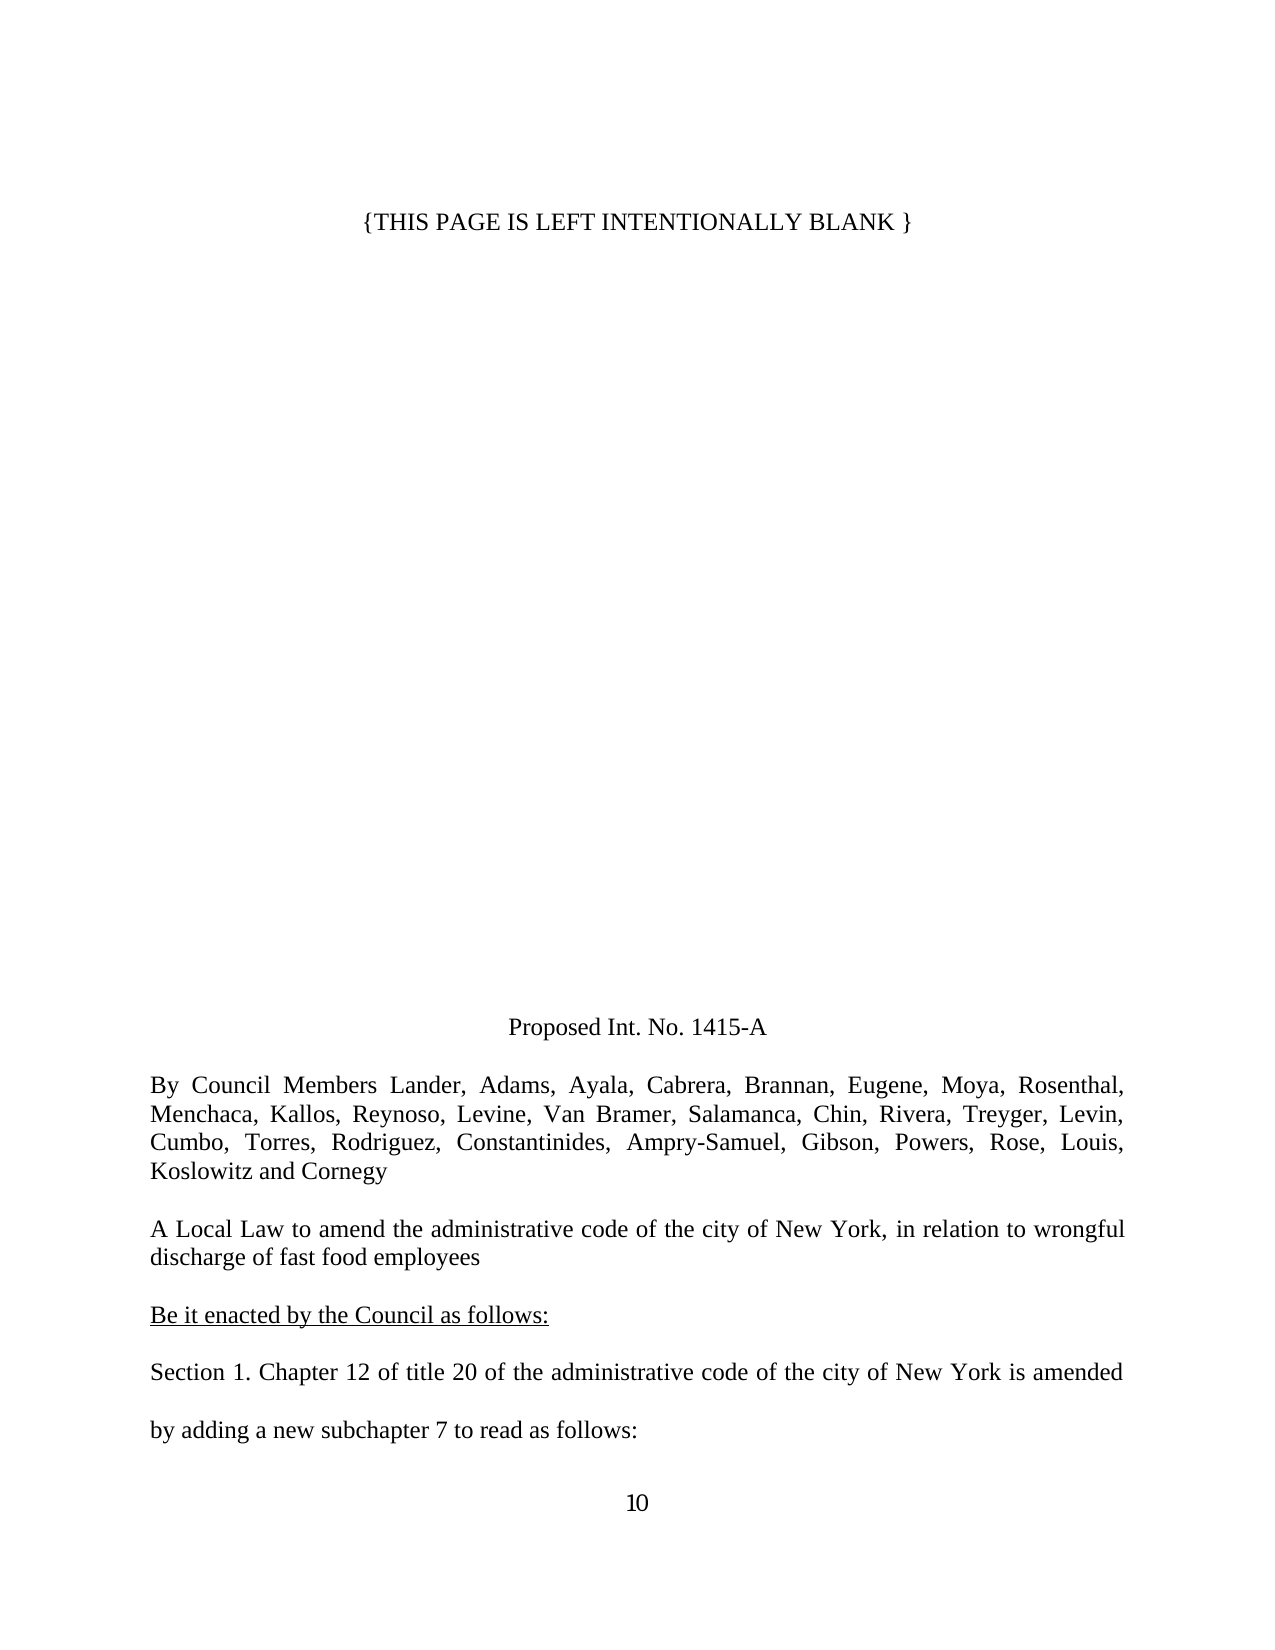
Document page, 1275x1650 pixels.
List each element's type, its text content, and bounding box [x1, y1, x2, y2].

text Section 1. Chapter 12 of title 20 of the administrative code of the city of New York is amended by adding a new subchapter 7 to read as follows: [150, 1357, 1125, 1444]
text {THIS PAGE IS LEFT INTENTIONALLY BLANK } [150, 207, 1125, 236]
text Proposed Int. No. 1415-A [150, 1012, 1125, 1041]
text Be it enacted by the Council as follows: [150, 1300, 1125, 1329]
text A Local Law to amend the administrative code of the city of New York, in relation to wrongful discharge of fast food employees [150, 1214, 1125, 1271]
text By Council Members Lander, Adams, Ayala, Cabrera, Brannan, Eugene, Moya, Rosenthal, Menchaca, Kallos, Reynoso, Levine, Van Bramer, Salamanca, Chin, Rivera, Treyger, Levin, Cumbo, Torres, Rodriguez, Constantinides, Ampry-Samuel, Gibson, Powers, Rose, Louis, Koslowitz and Cornegy [150, 1070, 1125, 1185]
